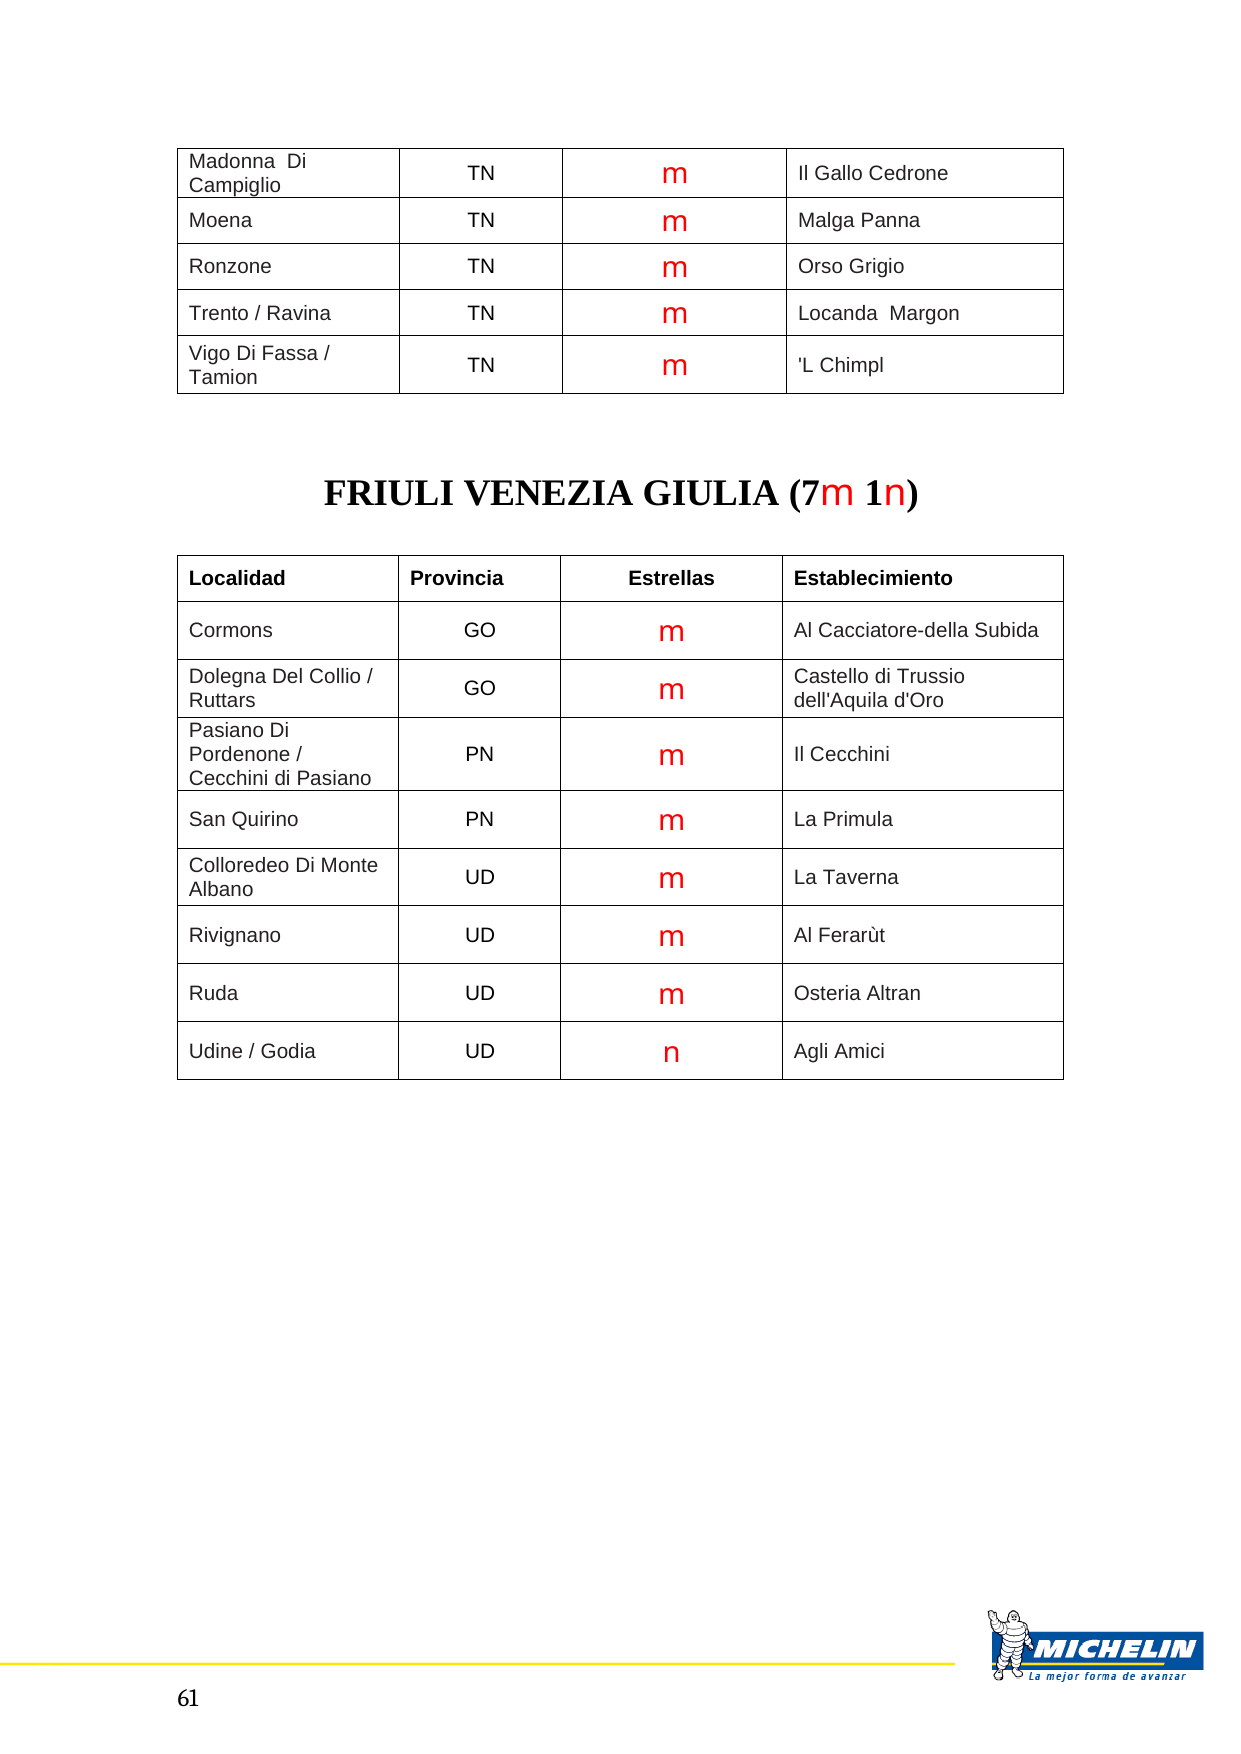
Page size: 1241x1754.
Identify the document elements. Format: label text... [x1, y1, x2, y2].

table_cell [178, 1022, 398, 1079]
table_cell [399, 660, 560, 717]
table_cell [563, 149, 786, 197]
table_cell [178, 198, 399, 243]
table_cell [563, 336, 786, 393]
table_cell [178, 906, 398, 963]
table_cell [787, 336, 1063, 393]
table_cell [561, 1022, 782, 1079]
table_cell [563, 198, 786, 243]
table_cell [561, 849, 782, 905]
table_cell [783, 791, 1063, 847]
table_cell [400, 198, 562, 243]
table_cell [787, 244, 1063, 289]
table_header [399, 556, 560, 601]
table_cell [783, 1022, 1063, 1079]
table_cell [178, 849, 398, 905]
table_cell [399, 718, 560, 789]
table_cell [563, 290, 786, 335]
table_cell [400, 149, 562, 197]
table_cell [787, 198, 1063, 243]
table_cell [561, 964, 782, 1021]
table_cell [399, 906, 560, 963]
text FRIULI VENEZIA GIULIA (7m 1n) [177, 470, 1065, 555]
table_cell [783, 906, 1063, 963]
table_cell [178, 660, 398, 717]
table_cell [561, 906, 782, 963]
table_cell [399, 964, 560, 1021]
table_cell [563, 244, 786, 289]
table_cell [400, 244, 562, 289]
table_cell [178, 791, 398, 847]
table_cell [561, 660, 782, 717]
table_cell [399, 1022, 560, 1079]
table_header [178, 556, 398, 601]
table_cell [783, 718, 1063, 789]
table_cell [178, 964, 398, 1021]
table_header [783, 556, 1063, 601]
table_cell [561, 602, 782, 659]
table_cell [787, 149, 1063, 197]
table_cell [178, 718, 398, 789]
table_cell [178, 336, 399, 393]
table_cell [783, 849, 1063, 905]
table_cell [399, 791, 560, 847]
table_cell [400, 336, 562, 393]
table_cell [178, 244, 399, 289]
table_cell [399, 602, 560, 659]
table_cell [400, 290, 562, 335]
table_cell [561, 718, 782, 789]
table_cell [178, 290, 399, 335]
picture [0, 1610, 1240, 1748]
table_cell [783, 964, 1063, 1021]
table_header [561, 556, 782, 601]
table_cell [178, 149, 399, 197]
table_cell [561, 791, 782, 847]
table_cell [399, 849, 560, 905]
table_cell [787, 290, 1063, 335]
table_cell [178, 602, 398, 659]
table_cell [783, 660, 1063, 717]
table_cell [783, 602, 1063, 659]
